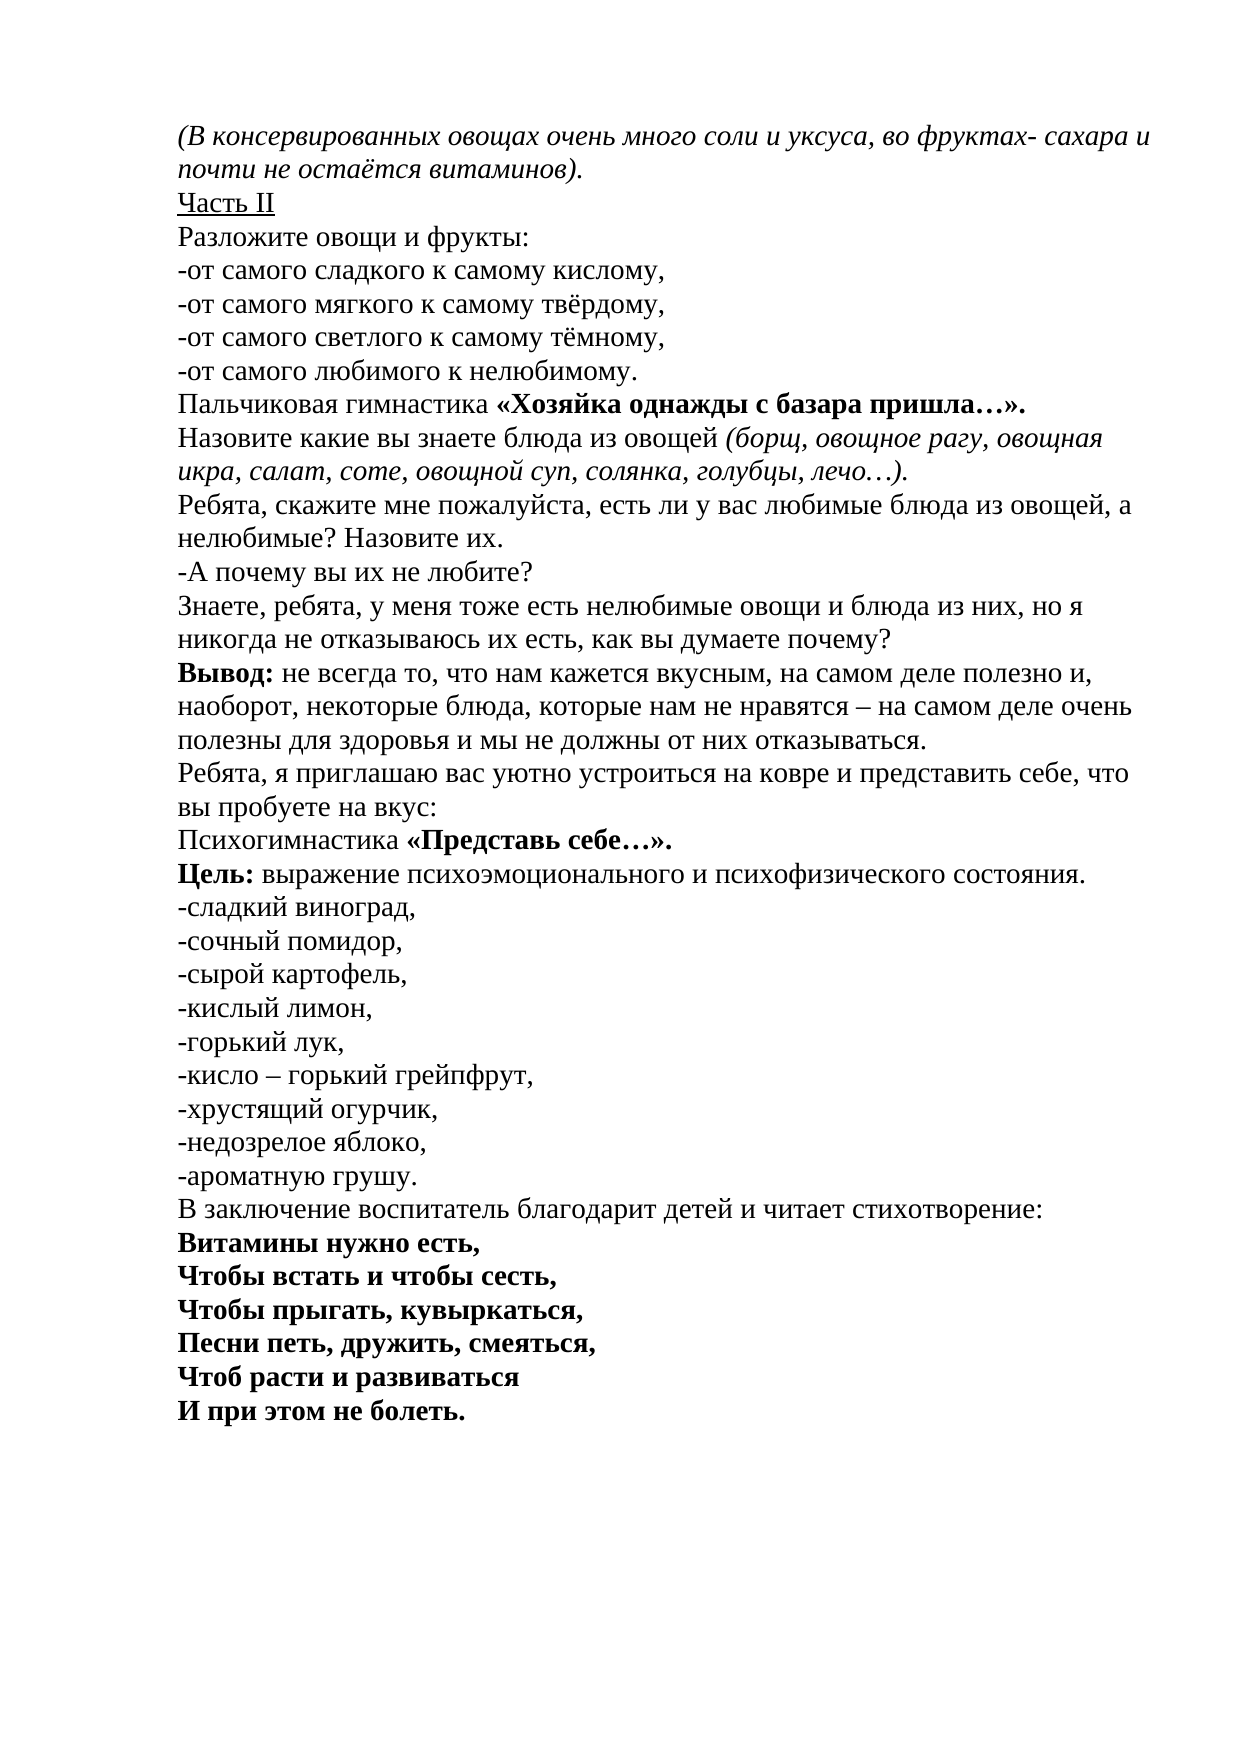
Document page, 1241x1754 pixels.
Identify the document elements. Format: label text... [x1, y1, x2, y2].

text Чтобы прыгать, кувыркаться, [177, 1292, 1152, 1326]
text -от самого любимого к нелюбимому. [177, 353, 1152, 386]
text -сладкий виноград, [177, 889, 1152, 923]
text И при этом не болеть. [177, 1393, 1152, 1426]
text -хрустящий огурчик, [177, 1091, 1152, 1124]
text Витамины нужно есть, [177, 1225, 1152, 1258]
text -горький лук, [177, 1024, 1152, 1057]
text Ребята, я приглашаю вас уютно устроиться на ковре и представить себе, что вы пробуете на вкус: [177, 755, 1152, 822]
text -сочный помидор, [177, 923, 1152, 957]
text (В консервированных овощах очень много соли и уксуса, во фруктах- сахара и почти не остаётся витаминов). [177, 118, 1152, 185]
text Песни петь, дружить, смеяться, [177, 1326, 1152, 1359]
text Разложите овощи и фрукты: [177, 219, 1152, 252]
text Ребята, скажите мне пожалуйста, есть ли у вас любимые блюда из овощей, а нелюбимые? Назовите их. [177, 487, 1152, 554]
text -недозрелое яблоко, [177, 1124, 1152, 1158]
text В заключение воспитатель благодарит детей и читает стихотворение: [177, 1191, 1152, 1225]
text Цель: выражение психоэмоционального и психофизического состояния. [177, 856, 1152, 889]
text Психогимнастика «Представь себе…». [177, 822, 1152, 856]
text Чтобы встать и чтобы сесть, [177, 1258, 1152, 1292]
text -ароматную грушу. [177, 1158, 1152, 1191]
text -кисло – горький грейпфрут, [177, 1057, 1152, 1091]
text -от самого мягкого к самому твёрдому, [177, 286, 1152, 319]
text Знаете, ребята, у меня тоже есть нелюбимые овощи и блюда из них, но я никогда не отказываюсь их есть, как вы думаете почему? [177, 588, 1152, 655]
text -от самого светлого к самому тёмному, [177, 319, 1152, 353]
text Назовите какие вы знаете блюда из овощей (борщ, овощное рагу, овощная икра, салат, соте, овощной суп, солянка, голубцы, лечо…). [177, 420, 1152, 487]
text -А почему вы их не любите? [177, 554, 1152, 588]
text -от самого сладкого к самому кислому, [177, 252, 1152, 286]
text Вывод: не всегда то, что нам кажется вкусным, на самом деле полезно и, наоборот, некоторые блюда, которые нам не нравятся – на самом деле очень полезны для здоровья и мы не должны от них отказываться. [177, 655, 1152, 755]
text -сырой картофель, [177, 957, 1152, 990]
text Чтоб расти и развиваться [177, 1359, 1152, 1393]
text Часть II [177, 185, 1152, 219]
text Пальчиковая гимнастика «Хозяйка однажды с базара пришла…». [177, 386, 1152, 420]
text -кислый лимон, [177, 990, 1152, 1024]
